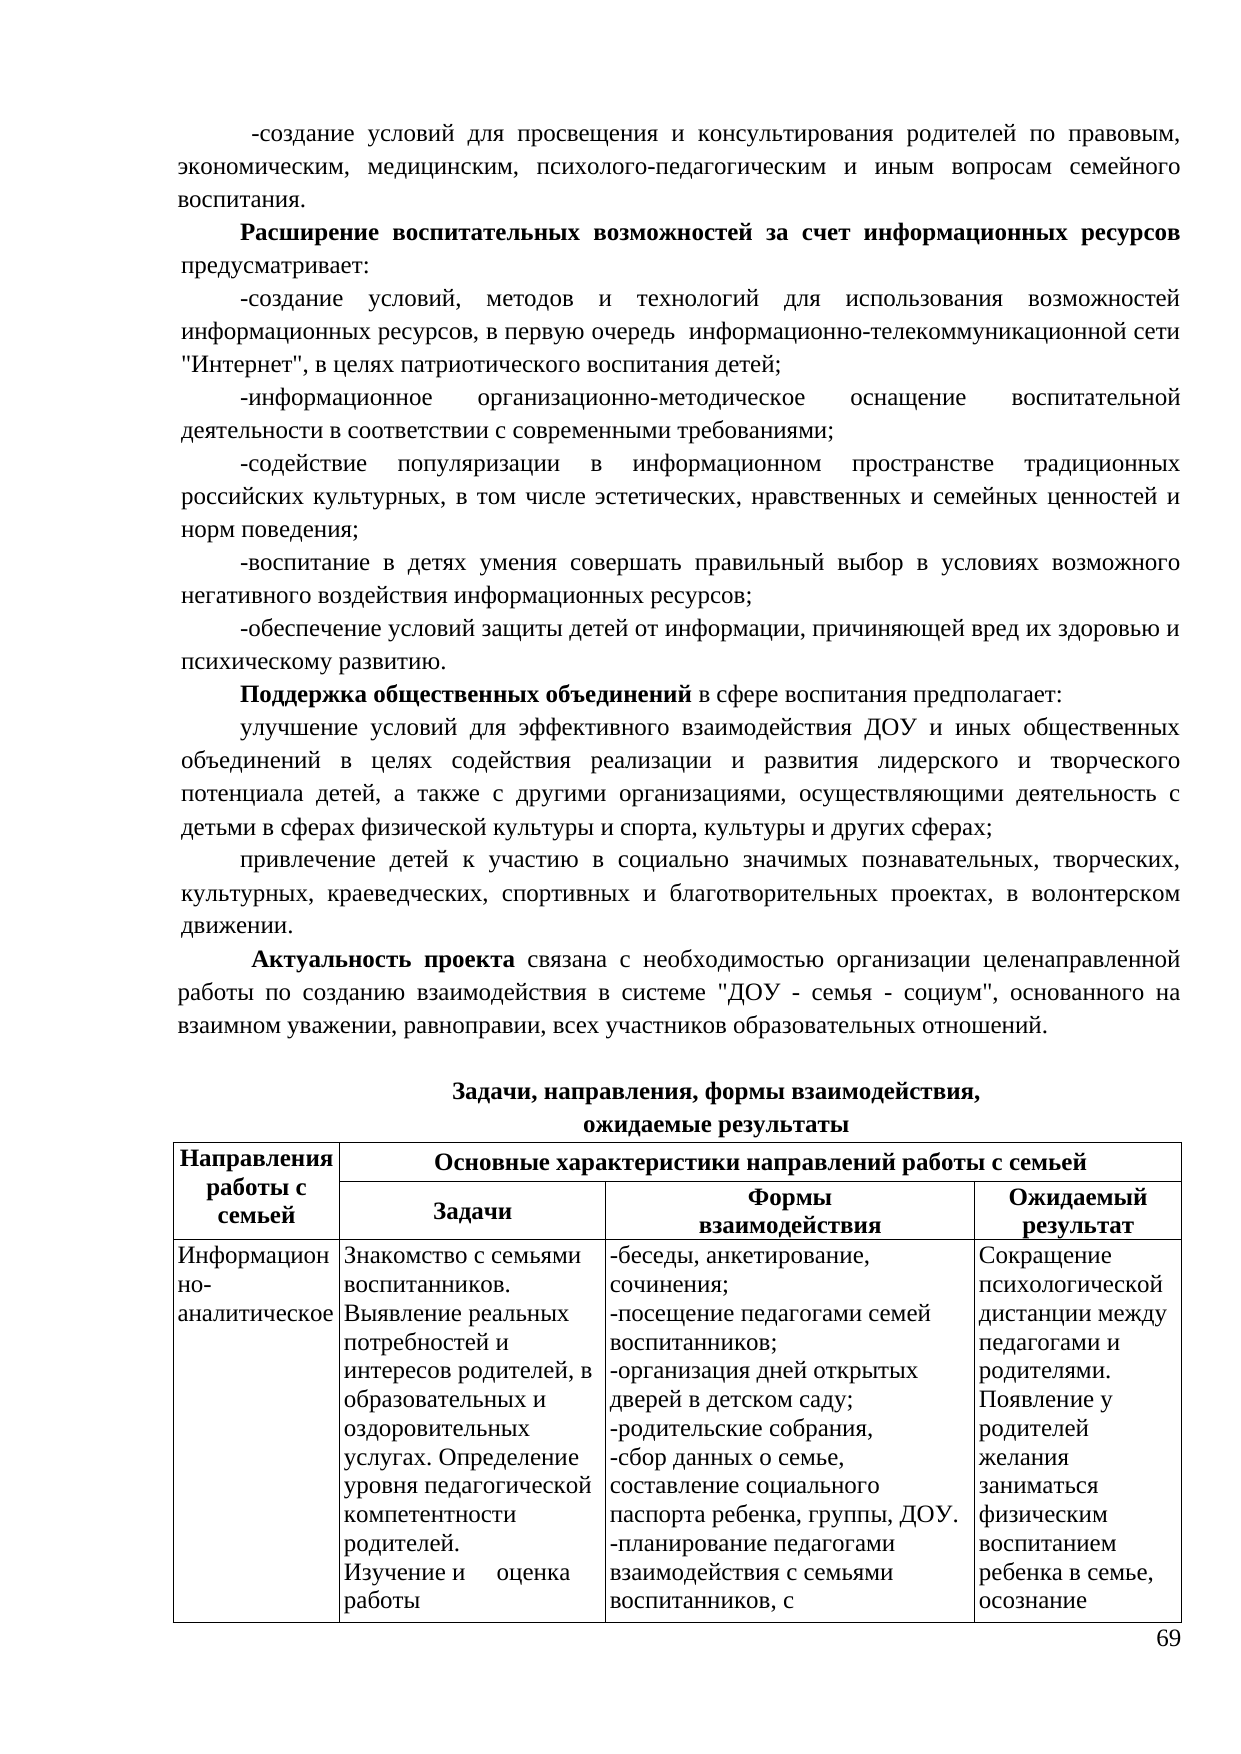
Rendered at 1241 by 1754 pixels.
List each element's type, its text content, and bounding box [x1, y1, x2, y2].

text Расширение воспитательных возможностей за счет информационных ресурсов предусматривает: [181, 217, 1181, 279]
text -информационное организационно-методическое оснащение воспитательной деятельности в соответствии с современными требованиями; [181, 382, 1181, 444]
text -создание условий для просвещения и консультирования родителей по правовым, экономическим, медицинским, психолого-педагогическим и иным вопросам семейного воспитания. [177, 118, 1181, 213]
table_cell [340, 1240, 605, 1622]
table_header Направления работы с семьей [174, 1143, 339, 1239]
text -создание условий, методов и технологий для использования возможностей информационных ресурсов, в первую очередь информационно-телекоммуникационной сети "Интернет", в целях патриотического воспитания детей; [181, 283, 1181, 378]
table_cell Задачи [340, 1182, 605, 1239]
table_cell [606, 1240, 974, 1622]
text привлечение детей к участию в социально значимых познавательных, творческих, культурных, краеведческих, спортивных и благотворительных проектах, в волонтерском движении. [181, 844, 1181, 939]
text -воспитание в детях умения совершать правильный выбор в условиях возможного негативного воздействия информационных ресурсов; [181, 547, 1181, 609]
table_cell Формы взаимодействия [606, 1182, 974, 1239]
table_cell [174, 1240, 339, 1622]
text Актуальность проекта связана с необходимостью организации целенаправленной работы по созданию взаимодействия в системе "ДОУ - семья - социум", основанного на взаимном уважении, равноправии, всех участников образовательных отношений. [177, 944, 1181, 1038]
text -содействие популяризации в информационном пространстве традиционных российских культурных, в том числе эстетических, нравственных и семейных ценностей и норм поведения; [181, 448, 1181, 543]
text Поддержка общественных объединений в сфере воспитания предполагает: [181, 679, 1181, 708]
text ожидаемые результаты [177, 1109, 1181, 1137]
text -обеспечение условий защиты детей от информации, причиняющей вред их здоровью и психическому развитию. [181, 613, 1181, 675]
text Задачи, направления, формы взаимодействия, [177, 1076, 1181, 1104]
table_cell Ожидаемый результат [975, 1182, 1181, 1239]
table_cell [975, 1240, 1181, 1622]
table_header Основные характеристики направлений работы с семьей [340, 1143, 1181, 1181]
text улучшение условий для эффективного взаимодействия ДОУ и иных общественных объединений в целях содействия реализации и развития лидерского и творческого потенциала детей, а также с другими организациями, осуществляющими деятельность с детьми в сферах физической культуры и спорта, культуры и других сферах; [181, 712, 1181, 840]
